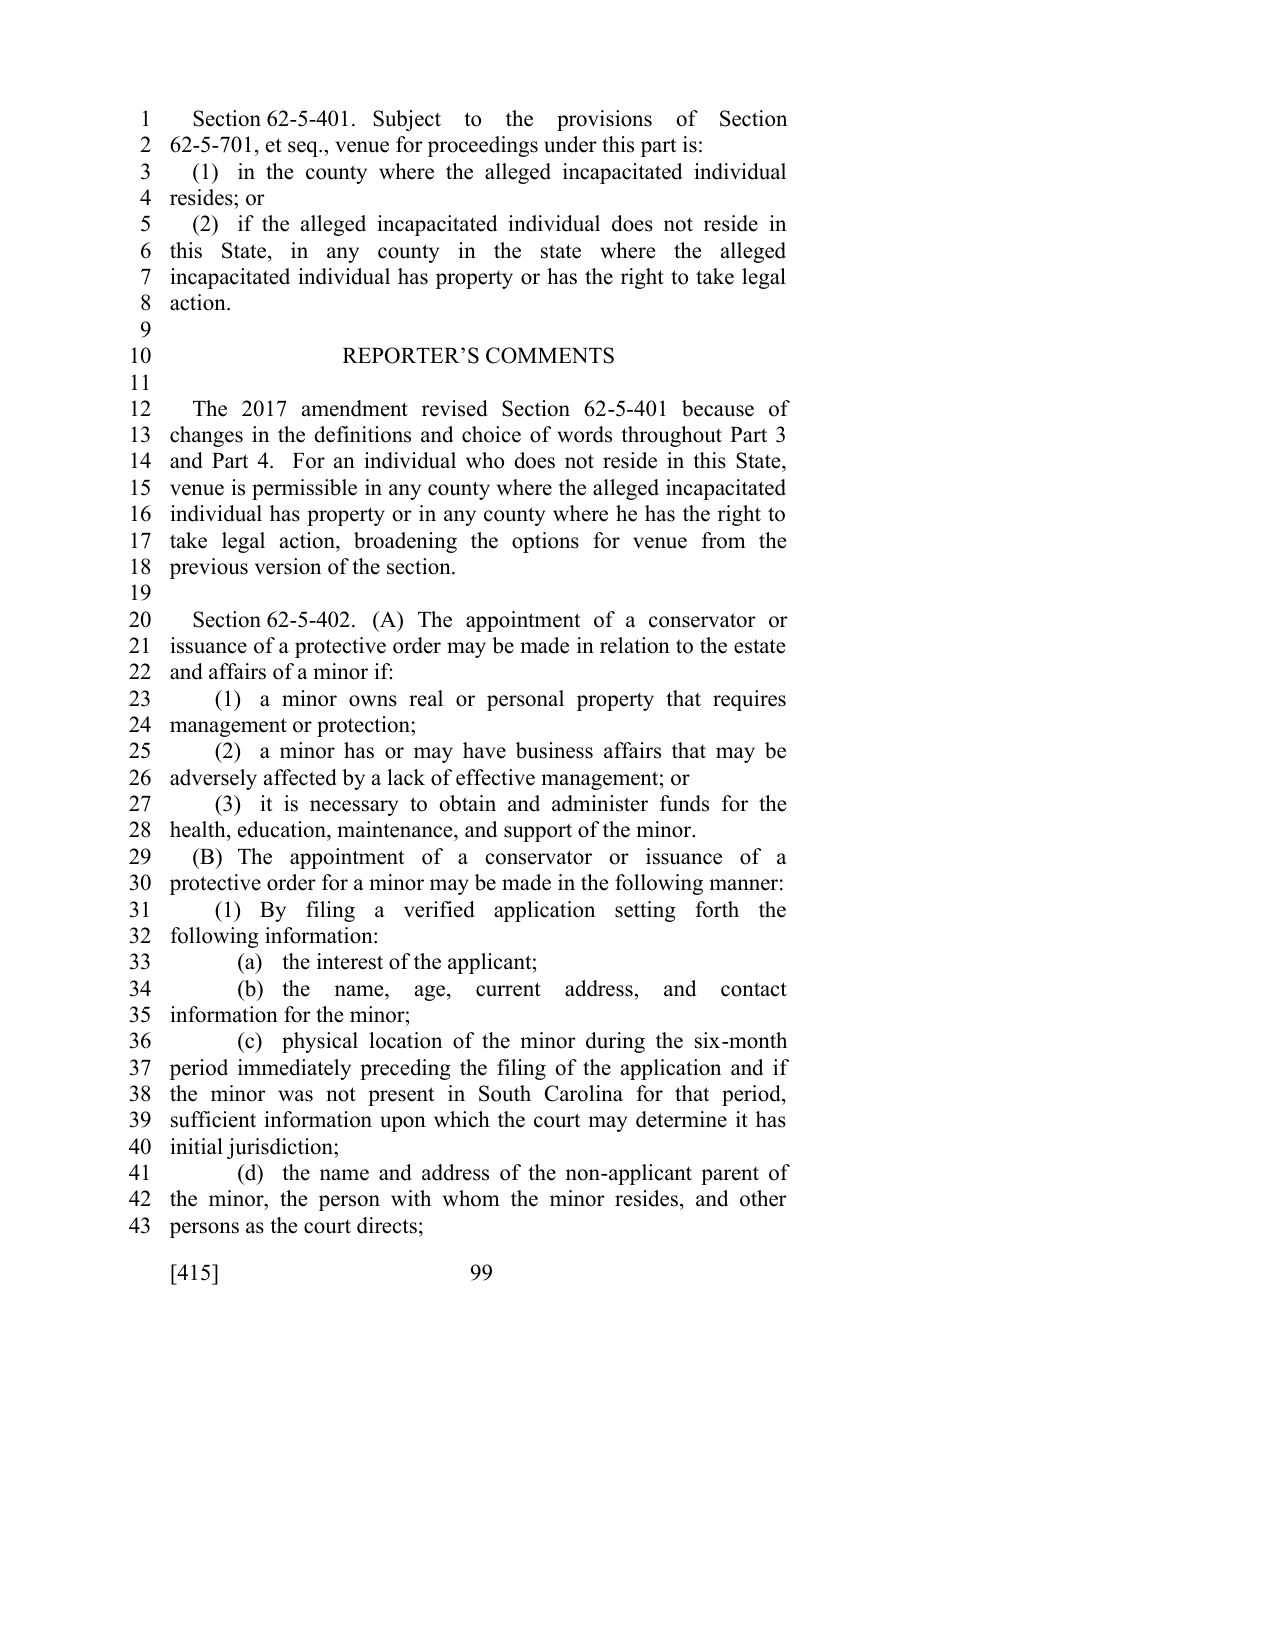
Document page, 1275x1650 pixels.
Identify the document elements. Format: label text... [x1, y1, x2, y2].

text (2) a minor has or may have business affairs that may be adversely affected by a lack of effective management; or [169, 737, 787, 790]
text Section 62-5-401. Subject to the provisions of Section 62-5-701, et seq., venue for proceedings under this part is: [169, 105, 787, 158]
text (b) the name, age, current address, and contact information for the minor; [169, 975, 787, 1027]
text REPORTER’S COMMENTS [169, 342, 787, 368]
text (1) By filing a verified application setting forth the following information: [169, 896, 787, 948]
text (d) the name and address of the non-applicant parent of the minor, the person with whom the minor resides, and other persons as the court directs; [169, 1159, 787, 1238]
text (3) it is necessary to obtain and administer funds for the health, education, maintenance, and support of the minor. [169, 790, 787, 843]
text (1) in the county where the alleged incapacitated individual resides; or [169, 158, 787, 210]
text (B) The appointment of a conservator or issuance of a protective order for a minor may be made in the following manner: [169, 843, 787, 896]
text (c) physical location of the minor during the six-month period immediately preceding the filing of the application and if the minor was not present in South Carolina for that period, sufficient information upon which the court may determine it has initial jurisdiction; [169, 1027, 787, 1159]
text The 2017 amendment revised Section 62-5-401 because of changes in the definitions and choice of words throughout Part 3 and Part 4. For an individual who does not reside in this State, venue is permissible in any county where the alleged incapacitated individual has property or in any county where he has the right to take legal action, broadening the options for venue from the previous version of the section. [169, 395, 787, 579]
text (a) the interest of the applicant; [169, 948, 787, 975]
text (2) if the alleged incapacitated individual does not reside in this State, in any county in the state where the alleged incapacitated individual has property or has the right to take legal action. [169, 210, 787, 316]
text Section 62-5-402. (A) The appointment of a conservator or issuance of a protective order may be made in relation to the estate and affairs of a minor if: [169, 606, 787, 685]
text (1) a minor owns real or personal property that requires management or protection; [169, 685, 787, 737]
